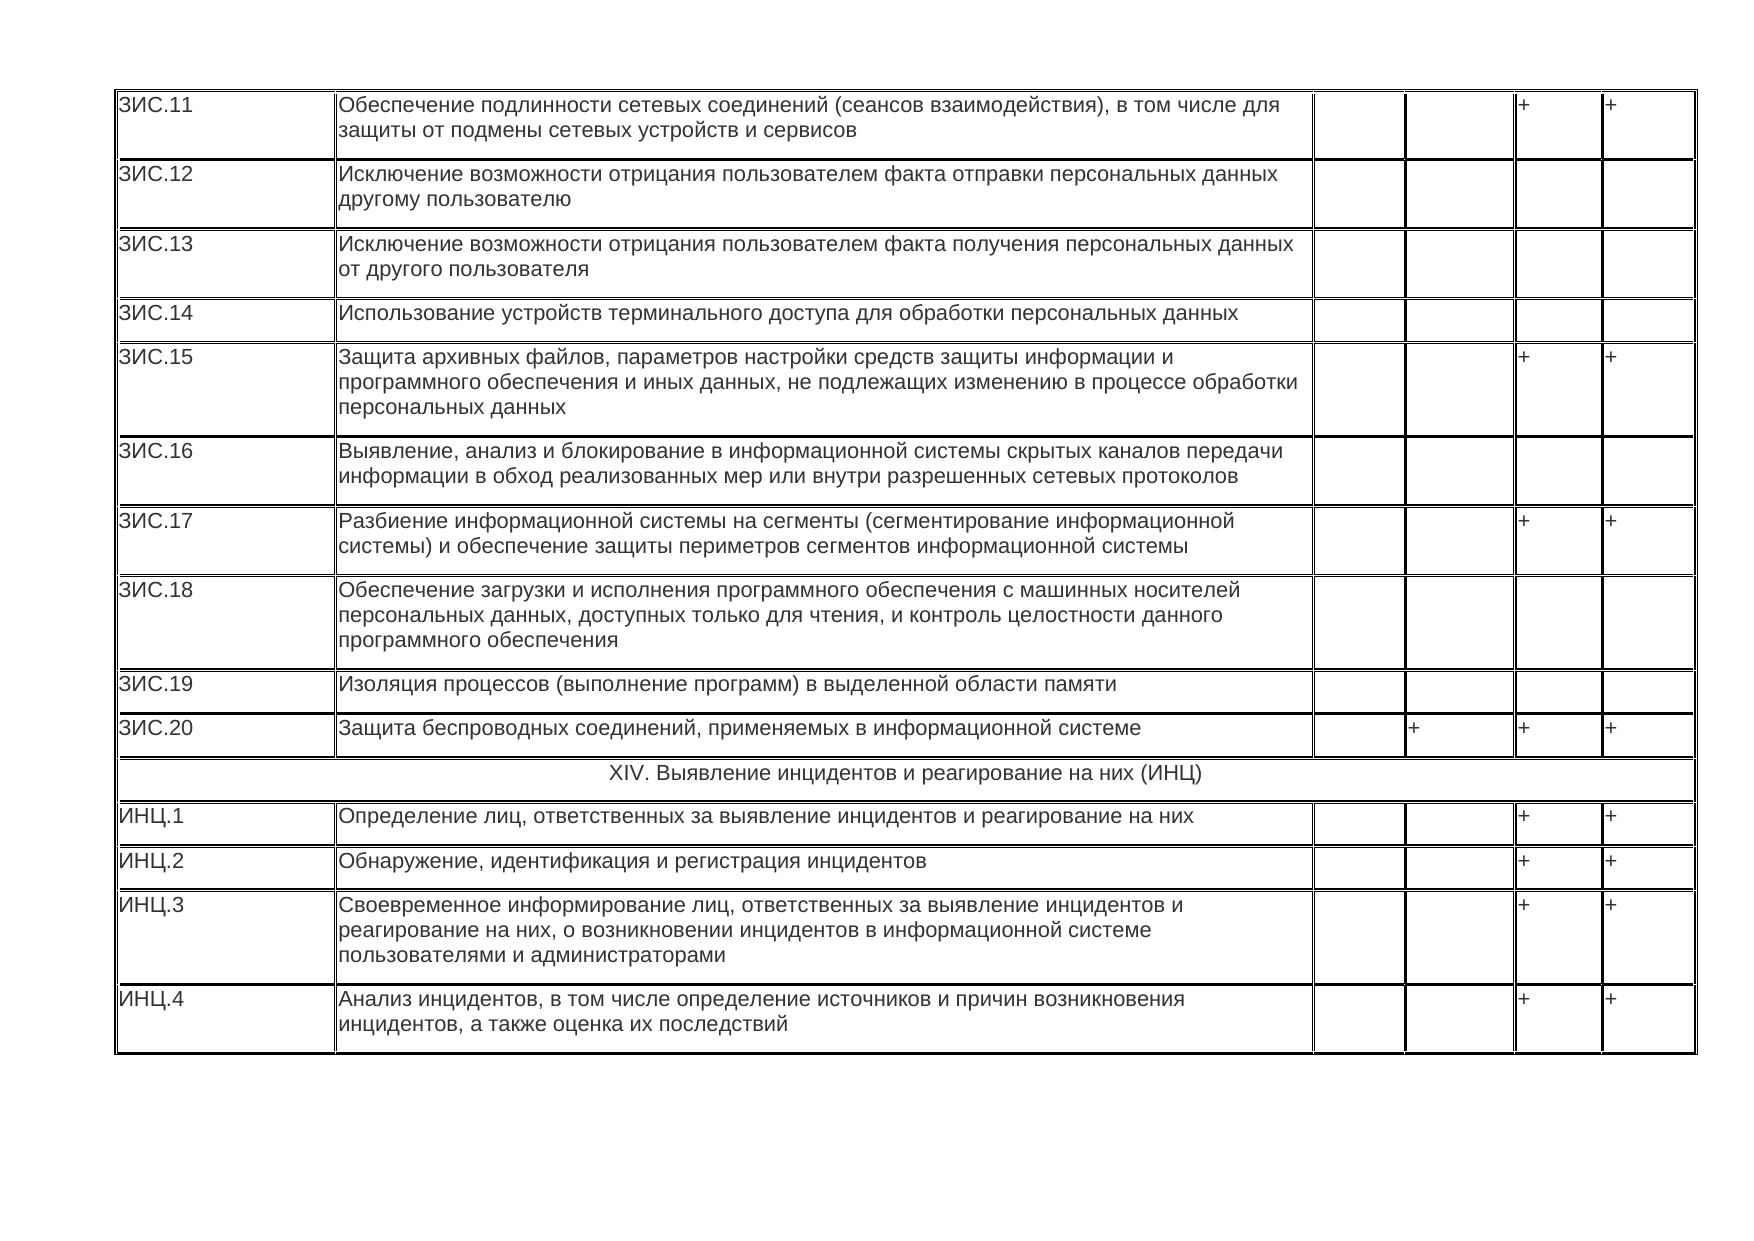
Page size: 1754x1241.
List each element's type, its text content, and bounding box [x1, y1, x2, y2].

table_cell ЗИС.12 [116, 158, 334, 227]
table_cell [1517, 438, 1601, 504]
table_cell [1407, 161, 1513, 227]
table_cell [1315, 438, 1404, 504]
table_cell [1517, 161, 1601, 227]
table_cell + [1515, 90, 1602, 158]
table_cell + [1517, 804, 1601, 844]
table_cell ЗИС.15 [116, 341, 336, 435]
table_cell Обеспечение подлинности сетевых соединений (сеансов взаимодействия), в том числе для защиты от подмены сетевых устройств и сервисов [336, 92, 1313, 158]
table_cell + [1515, 986, 1602, 1052]
table_cell [1407, 344, 1513, 435]
table_cell [1315, 231, 1404, 296]
table_cell ИНЦ.4 [116, 983, 336, 1052]
table_cell [1407, 300, 1513, 341]
table_cell [1315, 344, 1404, 435]
table_cell [1604, 668, 1695, 712]
table_cell + [1517, 508, 1601, 573]
table_cell Анализ инцидентов, в том числе определение источников и причин возникновения инцидентов, а также оценка их последствий [336, 986, 1313, 1052]
table_cell + [1602, 341, 1696, 435]
table_cell Использование устройств терминального доступа для обработки персональных данных [337, 300, 1312, 341]
table_cell [1517, 672, 1601, 712]
table_cell + [1604, 844, 1695, 888]
table_cell ИНЦ.1 [118, 800, 334, 844]
table_cell [1407, 848, 1513, 888]
table_cell [1407, 892, 1513, 983]
table_cell [1405, 90, 1515, 158]
table_cell + [1517, 892, 1601, 983]
table_cell + [1604, 712, 1694, 756]
table_cell ЗИС.11 [118, 92, 336, 158]
table_cell [1407, 804, 1513, 844]
table_cell Защита архивных файлов, параметров настройки средств защиты информации и программного обеспечения и иных данных, не подлежащих изменению в процессе обработки персональных данных [337, 344, 1312, 435]
table_cell [1315, 804, 1404, 844]
table_cell [1407, 438, 1513, 504]
table_cell [1407, 577, 1513, 668]
table_cell ИНЦ.3 [118, 888, 334, 983]
table_cell [1315, 161, 1404, 227]
table_cell + [1517, 848, 1601, 888]
table_cell [1315, 672, 1404, 712]
table_cell ЗИС.19 [118, 668, 334, 712]
table_cell [1405, 983, 1515, 1052]
table_cell Обнаружение, идентификация и регистрация инцидентов [337, 848, 1312, 888]
table_cell ЗИС.18 [118, 574, 334, 668]
table_cell [1315, 715, 1404, 756]
table_cell ЗИС.20 [118, 712, 334, 756]
table_cell [1517, 231, 1601, 296]
table_cell [1604, 158, 1696, 227]
table_cell Определение лиц, ответственных за выявление инцидентов и реагирование на них [337, 804, 1312, 844]
table_cell + [1602, 983, 1696, 1052]
table_cell Обеспечение загрузки и исполнения программного обеспечения с машинных носителей персональных данных, доступных только для чтения, и контроль целостности данного программного обеспечения [337, 577, 1312, 668]
table_cell [1314, 986, 1405, 1052]
table_cell Разбиение информационной системы на сегменты (сегментирование информационной системы) и обеспечение защиты периметров сегментов информационной системы [337, 508, 1312, 573]
table_cell Исключение возможности отрицания пользователем факта отправки персональных данных другому пользователю [337, 161, 1312, 227]
table_cell XIV. Выявление инцидентов и реагирование на них (ИНЦ) [118, 756, 1695, 800]
table_cell Защита беспроводных соединений, применяемых в информационной системе [337, 715, 1312, 756]
table_cell ИНЦ.2 [118, 844, 334, 888]
table_cell [1604, 435, 1694, 504]
table_cell Своевременное информирование лиц, ответственных за выявление инцидентов и реагирование на них, о возникновении инцидентов в информационной системе пользователями и администраторами [337, 892, 1312, 983]
table_cell [1315, 848, 1404, 888]
table_cell Исключение возможности отрицания пользователем факта получения персональных данных от другого пользователя [337, 231, 1312, 296]
table_cell [1315, 892, 1404, 983]
table_cell + [1604, 800, 1695, 844]
table_cell [1314, 90, 1405, 158]
table_cell ЗИС.13 [118, 227, 334, 296]
table_cell [1315, 300, 1404, 341]
table_cell + [1407, 715, 1513, 756]
table_cell ЗИС.17 [118, 504, 334, 573]
table_cell [1517, 300, 1601, 341]
table_cell [1517, 577, 1601, 668]
table_cell Выявление, анализ и блокирование в информационной системы скрытых каналов передачи информации в обход реализованных мер или внутри разрешенных сетевых протоколов [337, 438, 1312, 504]
table_cell + [1517, 715, 1601, 756]
table_cell + [1517, 344, 1601, 435]
table_cell + [1604, 888, 1695, 983]
table_cell [1604, 227, 1695, 296]
table_cell + [1602, 92, 1694, 158]
table_cell ЗИС.14 [118, 296, 334, 341]
table_cell [1407, 508, 1513, 573]
table_cell [1315, 508, 1404, 573]
table_cell [1604, 574, 1695, 668]
table_cell [1407, 672, 1513, 712]
table_cell ЗИС.16 [118, 435, 334, 504]
table_cell [1315, 577, 1404, 668]
table_cell [1604, 296, 1695, 341]
table_cell Изоляция процессов (выполнение программ) в выделенной области памяти [337, 672, 1312, 712]
table_cell + [1604, 504, 1695, 573]
table_cell [1407, 231, 1513, 296]
